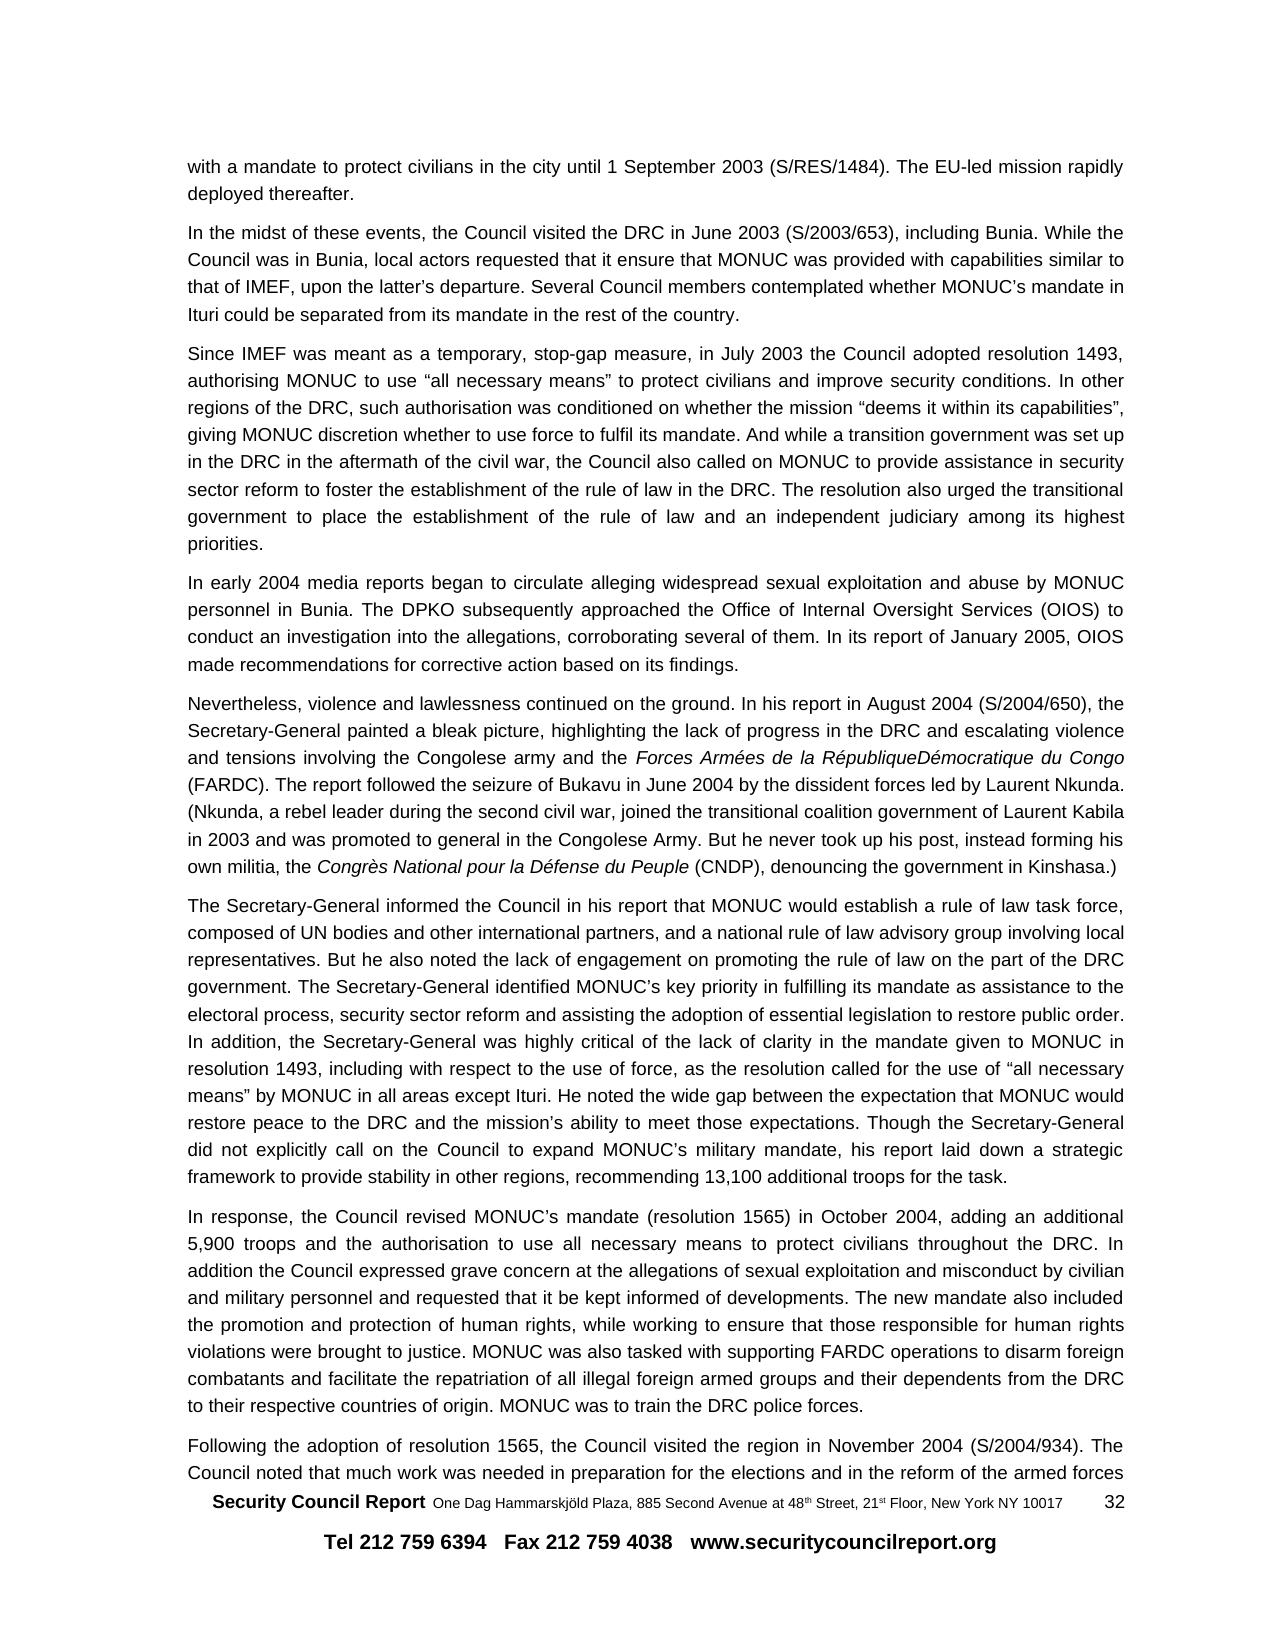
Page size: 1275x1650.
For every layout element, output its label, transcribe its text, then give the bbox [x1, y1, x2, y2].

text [187, 150, 1125, 204]
text Since IMEF was meant as a temporary, stop-gap measure, in July 2003 the Council adopted resolution 1493, authorising MONUC to use “all necessary means” to protect civilians and improve security conditions. In other regions of the DRC, such authorisation was conditioned on whether the mission “deems it within its capabilities”, giving MONUC discretion whether to use force to fulfil its mandate. And while a transition government was set up in the DRC in the aftermath of the civil war, the Council also called on MONUC to provide assistance in security sector reform to foster the establishment of the rule of law in the DRC. The resolution also urged the transitional government to place the establishment of the rule of law and an independent judiciary among its highest priorities. [187, 337, 1125, 554]
text In response, the Council revised MONUC’s mandate (resolution 1565) in October 2004, adding an additional 5,900 troops and the authorisation to use all necessary means to protect civilians throughout the DRC. In addition the Council expressed grave concern at the allegations of sexual exploitation and misconduct by civilian and military personnel and requested that it be kept informed of developments. The new mandate also included the promotion and protection of human rights, while working to ensure that those responsible for human rights violations were brought to justice. MONUC was also tasked with supporting FARDC operations to disarm foreign combatants and facilitate the repatriation of all illegal foreign armed groups and their dependents from the DRC to their respective countries of origin. MONUC was to train the DRC police forces. [187, 1200, 1125, 1417]
text In early 2004 media reports began to circulate alleging widespread sexual exploitation and abuse by MONUC personnel in Bunia. The DPKO subsequently approached the Office of Internal Oversight Services (OIOS) to conduct an investigation into the allegations, corroborating several of them. In its report of January 2005, OIOS made recommendations for corrective action based on its findings. [187, 567, 1125, 675]
text In the midst of these events, the Council visited the DRC in June 2003 (S/2003/653), including Bunia. While the Council was in Bunia, local actors requested that it ensure that MONUC was provided with capabilities similar to that of IMEF, upon the latter’s departure. Several Council members contemplated whether MONUC’s mandate in Ituri could be separated from its mandate in the rest of the country. [187, 217, 1125, 325]
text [187, 1429, 1125, 1483]
text The Secretary-General informed the Council in his report that MONUC would establish a rule of law task force, composed of UN bodies and other international partners, and a national rule of law advisory group involving local representatives. But he also noted the lack of engagement on promoting the rule of law on the part of the DRC government. The Secretary-General identified MONUC’s key priority in fulfilling its mandate as assistance to the electoral process, security sector reform and assisting the adoption of essential legislation to restore public order. In addition, the Secretary-General was highly critical of the lack of clarity in the mandate given to MONUC in resolution 1493, including with respect to the use of force, as the resolution called for the use of “all necessary means” by MONUC in all areas except Ituri. He noted the wide gap between the expectation that MONUC would restore peace to the DRC and the mission’s ability to meet those expectations. Though the Secretary-General did not explicitly call on the Council to expand MONUC’s military mandate, his report laid down a strategic framework to provide stability in other regions, recommending 13,100 additional troops for the task. [187, 889, 1125, 1187]
text Nevertheless, violence and lawlessness continued on the ground. In his report in August 2004 (S/2004/650), the Secretary-General painted a bleak picture, highlighting the lack of progress in the DRC and escalating violence and tensions involving the Congolese army and the Forces Armées de la RépubliqueDémocratique du Congo (FARDC). The report followed the seizure of Bukavu in June 2004 by the dissident forces led by Laurent Nkunda. (Nkunda, a rebel leader during the second civil war, joined the transitional coalition government of Laurent Kabila in 2003 and was promoted to general in the Congolese Army. But he never took up his post, instead forming his own militia, the Congrès National pour la Défense du Peuple (CNDP), denouncing the government in Kinshasa.) [187, 687, 1125, 877]
